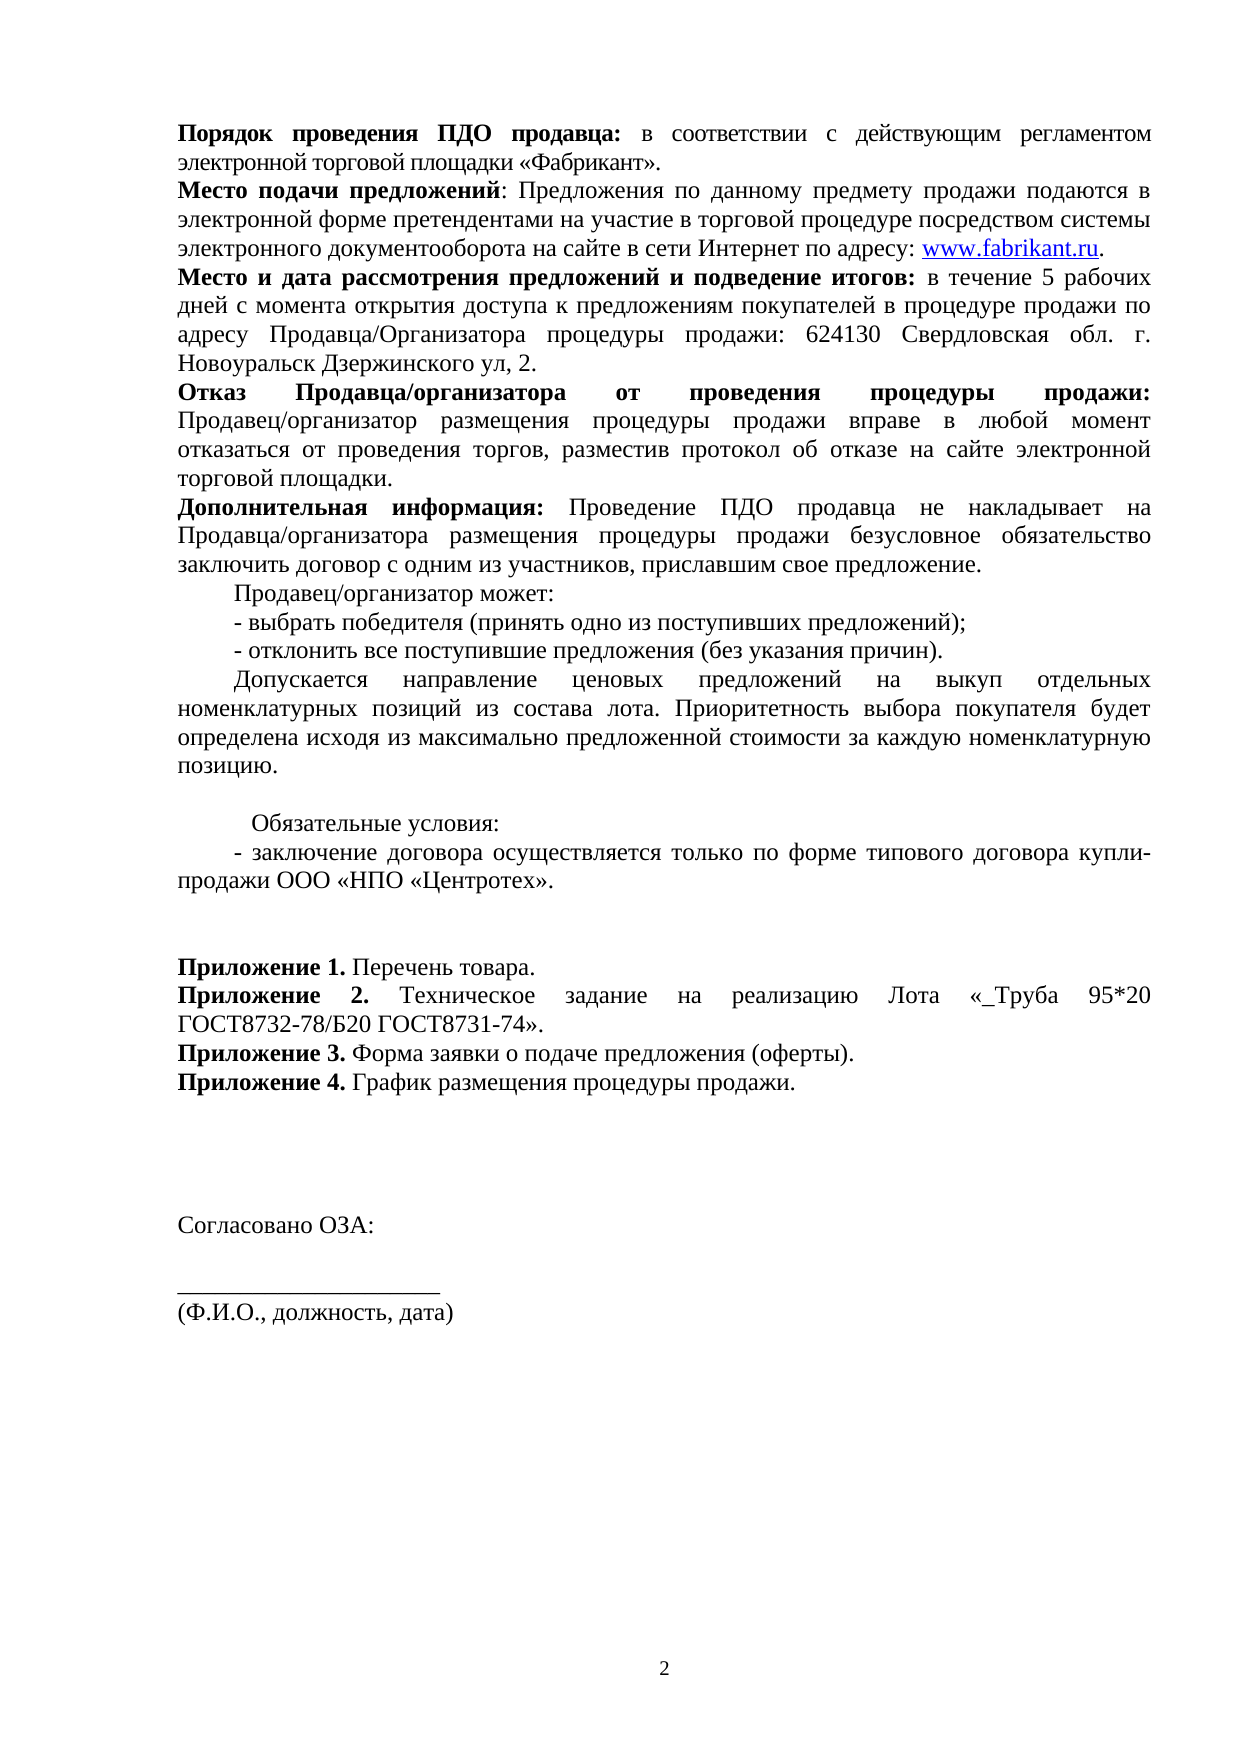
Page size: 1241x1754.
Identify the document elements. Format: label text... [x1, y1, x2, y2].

text Приложение 3. Форма заявки о подаче предложения (оферты). [177, 1038, 1152, 1067]
text Приложение 4. График размещения процедуры продажи. [177, 1067, 1152, 1096]
text - отклонить все поступившие предложения (без указания причин). [177, 636, 1152, 664]
text Место и дата рассмотрения предложений и подведение итогов: в течение 5 рабочих дней с момента открытия доступа к предложениям покупателей в процедуре продажи по адресу Продавца/Организатора процедуры продажи: 624130 Свердловская обл. г. Новоуральск Дзержинского ул, 2. [177, 262, 1152, 377]
text Порядок проведения ПДО продавца: в соответствии с действующим регламентом электронной торговой площадки «Фабрикант». [177, 118, 1152, 176]
text Согласовано ОЗА: [177, 1211, 1152, 1239]
text Место подачи предложений: Предложения по данному предмету продажи подаются в электронной форме претендентами на участие в торговой процедуре посредством системы электронного документооборота на сайте в сети Интернет по адресу: www.fabrikant.ru. [177, 176, 1152, 262]
text - заключение договора осуществляется только по форме типового договора купли-продажи ООО «НПО «Центротех». [177, 837, 1152, 894]
text Дополнительная информация: Проведение ПДО продавца не накладывает на Продавца/организатора размещения процедуры продажи безусловное обязательство заключить договор с одним из участников, приславшим свое предложение. [177, 492, 1152, 578]
text Приложение 1. Перечень товара. [177, 952, 1152, 981]
text Обязательные условия: [177, 808, 1152, 837]
text _____________________ [177, 1268, 1152, 1297]
text - выбрать победителя (принять одно из поступивших предложений); [177, 607, 1152, 636]
text Продавец/организатор может: [177, 578, 1152, 607]
text Допускается направление ценовых предложений на выкуп отдельных номенклатурных позиций из состава лота. Приоритетность выбора покупателя будет определена исходя из максимально предложенной стоимости за каждую номенклатурную позицию. [177, 664, 1152, 779]
text Приложение 2. Техническое задание на реализацию Лота «_Труба 95*20 ГОСТ8732-78/Б20 ГОСТ8731-74». [177, 981, 1152, 1038]
text Отказ Продавца/организатора от проведения процедуры продажи: Продавец/организатор размещения процедуры продажи вправе в любой момент отказаться от проведения торгов, разместив протокол об отказе на сайте электронной торговой площадки. [177, 377, 1152, 492]
text (Ф.И.О., должность, дата) [177, 1297, 1152, 1326]
